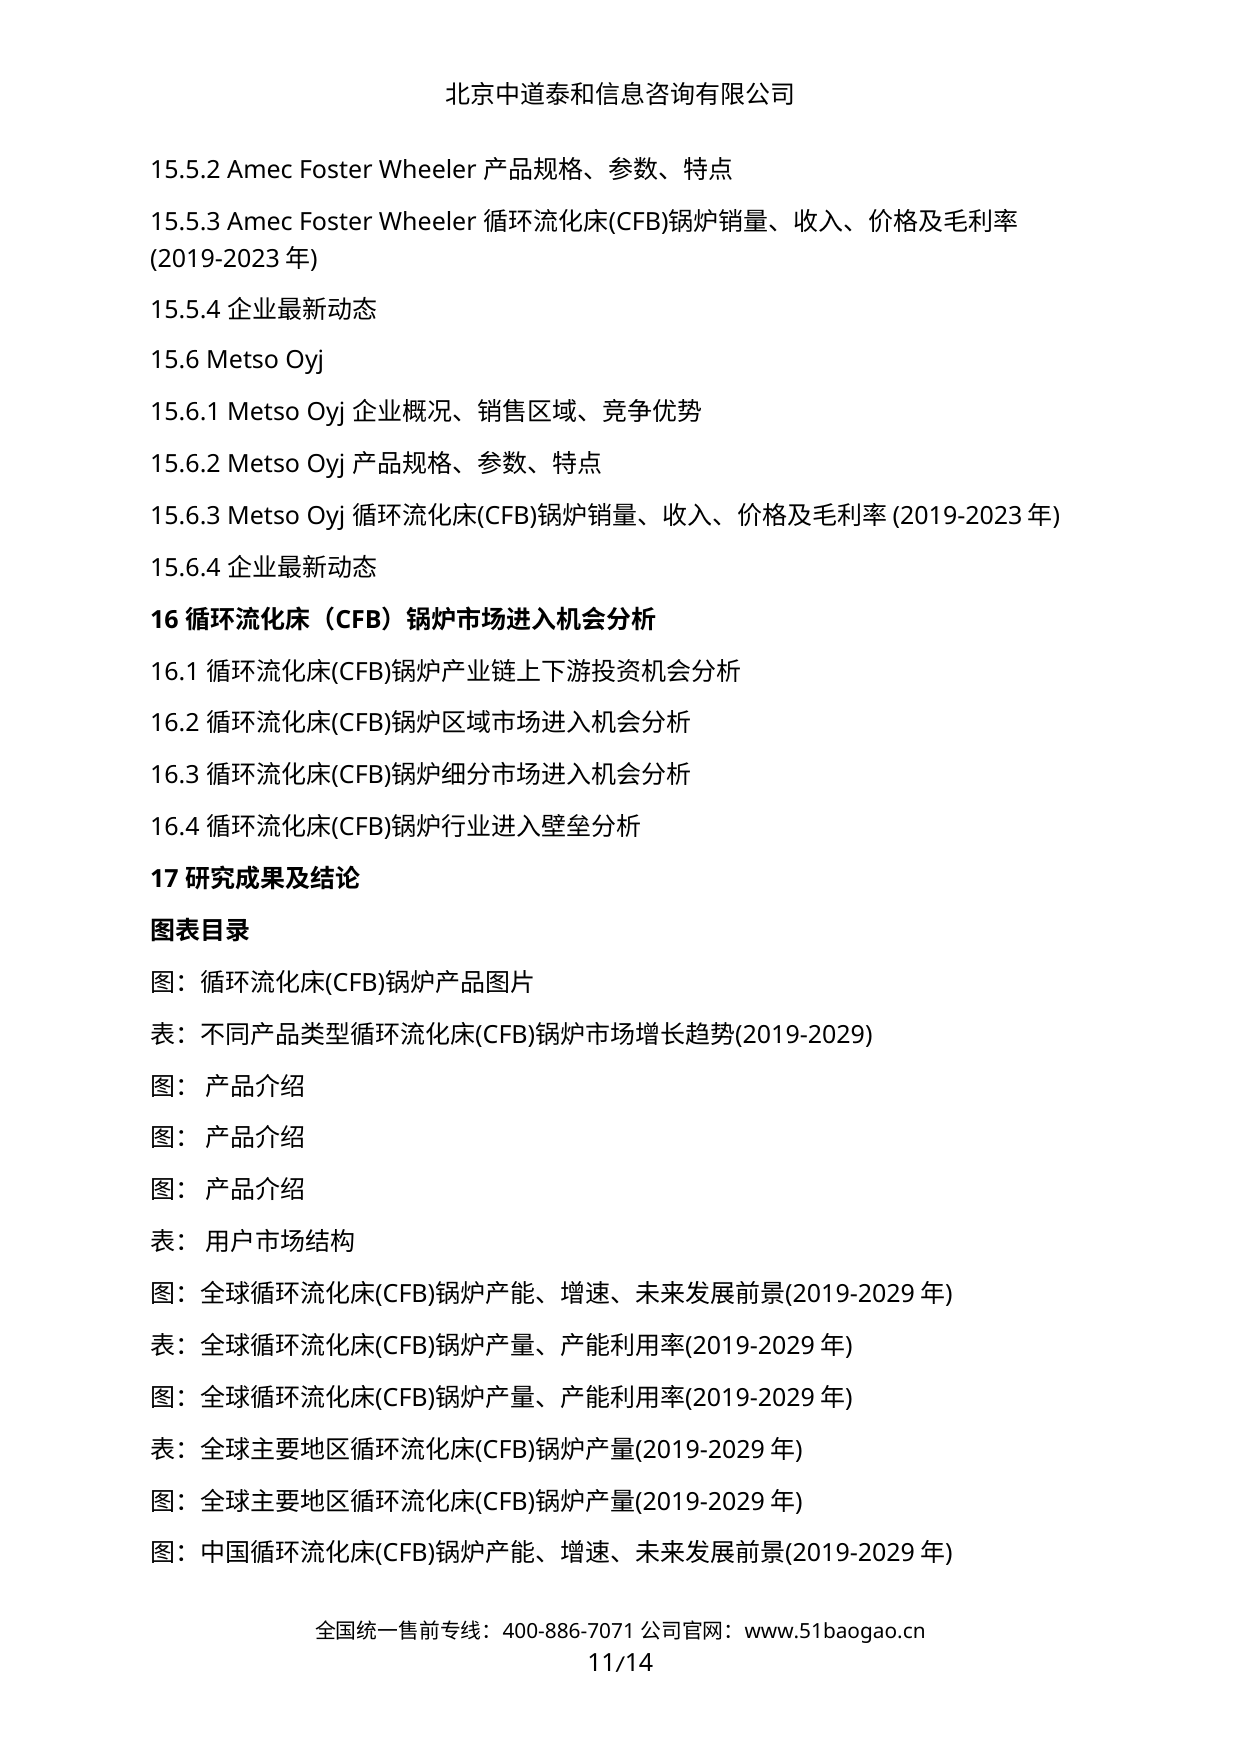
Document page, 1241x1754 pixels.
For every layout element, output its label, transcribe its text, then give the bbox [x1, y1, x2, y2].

text 15.6.1 Metso Oyj 企业概况、销售区域、竞争优势 [150, 392, 1090, 428]
text 15.5.4 企业最新动态 [150, 290, 1090, 326]
text 表： 用户市场结构 [150, 1222, 1090, 1258]
text 图：全球循环流化床(CFB)锅炉产能、增速、未来发展前景(2019-2029年) [150, 1273, 1090, 1310]
text 17 研究成果及结论 [150, 858, 1090, 895]
text 图：全球循环流化床(CFB)锅炉产量、产能利用率(2019-2029年) [150, 1377, 1090, 1413]
text 16.1 循环流化床(CFB)锅炉产业链上下游投资机会分析 [150, 651, 1090, 687]
text 图：全球主要地区循环流化床(CFB)锅炉产量(2019-2029年) [150, 1481, 1090, 1517]
text 图：循环流化床(CFB)锅炉产品图片 [150, 962, 1090, 998]
text 图： 产品介绍 [150, 1118, 1090, 1154]
text 15.5.2 Amec Foster Wheeler 产品规格、参数、特点 [150, 150, 1090, 186]
text 16 循环流化床（CFB）锅炉市场进入机会分析 [150, 599, 1090, 635]
text 15.6.4 企业最新动态 [150, 547, 1090, 583]
text 表：全球主要地区循环流化床(CFB)锅炉产量(2019-2029年) [150, 1429, 1090, 1465]
text 15.5.3 Amec Foster Wheeler 循环流化床(CFB)锅炉销量、收入、价格及毛利率 (2019-2023年) [150, 202, 1090, 274]
text 16.2 循环流化床(CFB)锅炉区域市场进入机会分析 [150, 703, 1090, 739]
text 表：不同产品类型循环流化床(CFB)锅炉市场增长趋势(2019-2029) [150, 1014, 1090, 1050]
text 15.6.3 Metso Oyj 循环流化床(CFB)锅炉销量、收入、价格及毛利率 (2019-2023年) [150, 495, 1090, 532]
text 15.6.2 Metso Oyj 产品规格、参数、特点 [150, 443, 1090, 480]
text 图： 产品介绍 [150, 1066, 1090, 1102]
text 表：全球循环流化床(CFB)锅炉产量、产能利用率(2019-2029年) [150, 1325, 1090, 1362]
text 图表目录 [150, 910, 1090, 947]
text 图：中国循环流化床(CFB)锅炉产能、增速、未来发展前景(2019-2029年) [150, 1533, 1090, 1569]
text 16.4 循环流化床(CFB)锅炉行业进入壁垒分析 [150, 807, 1090, 843]
text 16.3 循环流化床(CFB)锅炉细分市场进入机会分析 [150, 755, 1090, 791]
text 图： 产品介绍 [150, 1170, 1090, 1206]
text 15.6 Metso Oyj [150, 342, 1090, 376]
